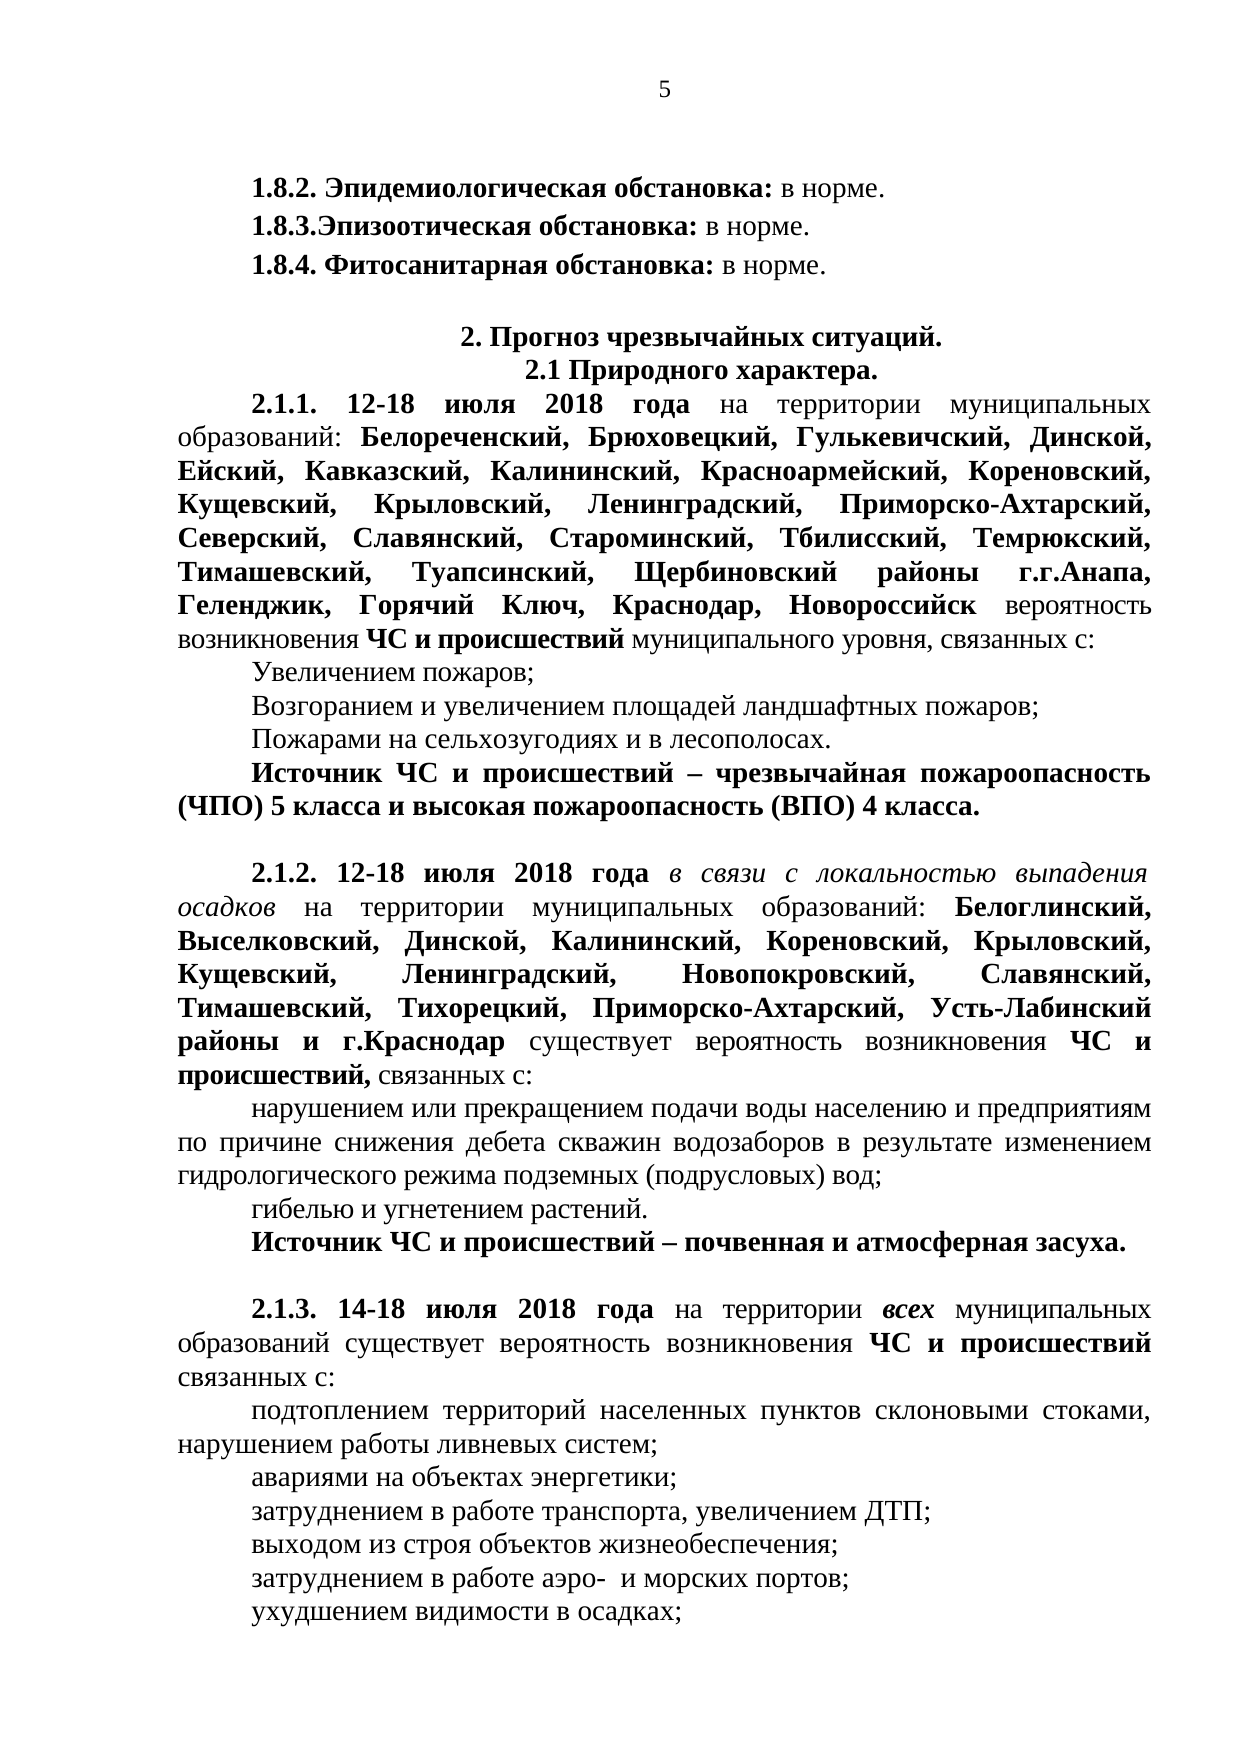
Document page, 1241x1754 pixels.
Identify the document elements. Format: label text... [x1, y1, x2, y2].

text затруднением в работе транспорта, увеличением ДТП; [177, 1493, 1152, 1526]
text авариями на объектах энергетики; [177, 1459, 1152, 1493]
text ухудшением видимости в осадках; [177, 1593, 1152, 1627]
text 1.8.3.Эпизоотическая обстановка: в норме. [177, 208, 1152, 242]
text Источник ЧС и происшествий – чрезвычайная пожароопасность (ЧПО) 5 класса и высокая пожароопасность (ВПО) 4 класса. [177, 755, 1152, 822]
text Источник ЧС и происшествий – почвенная и атмосферная засуха. [177, 1224, 1152, 1258]
text нарушением или прекращением подачи воды населению и предприятиям по причине снижения дебета скважин водозаборов в результате изменением гидрологического режима подземных (подрусловых) вод; [177, 1090, 1152, 1191]
text выходом из строя объектов жизнеобеспечения; [177, 1526, 1152, 1560]
text гибелью и угнетением растений. [177, 1191, 1152, 1224]
text 2.1.1. 12-18 июля 2018 года на территории муниципальных образований: Белореченский, Брюховецкий, Гулькевичский, Динской, Ейский, Кавказский, Калининский, Красноармейский, Кореновский, Кущевский, Крыловский, Ленинградский, Приморско-Ахтарский, Северский, Славянский, Староминский, Тбилисский, Темрюкский, Тимашевский, Туапсинский, Щербиновский районы г.г.Анапа, Геленджик, Горячий Ключ, Краснодар, Новороссийск вероятность возникновения ЧС и происшествий муниципального уровня, связанных с: [177, 386, 1152, 654]
text Возгоранием и увеличением площадей ландшафтных пожаров; [177, 688, 1152, 721]
text Пожарами на сельхозугодиях и в лесополосах. [177, 721, 1152, 755]
text 2.1.2. 12-18 июля 2018 года в связи с локальностью выпадения осадков на территории муниципальных образований: Белоглинский, Выселковский, Динской, Калининский, Кореновский, Крыловский, Кущевский, Ленинградский, Новопокровский, Славянский, Тимашевский, Тихорецкий, Приморско-Ахтарский, Усть-Лабинский районы и г.Краснодар существует вероятность возникновения ЧС и происшествий, связанных с: [177, 856, 1152, 1090]
text 1.8.2. Эпидемиологическая обстановка: в норме. [177, 170, 1152, 203]
text 2. Прогноз чрезвычайных ситуаций. [177, 319, 1152, 352]
text 1.8.4. Фитосанитарная обстановка: в норме. [177, 247, 1152, 280]
text Увеличением пожаров; [177, 654, 1152, 688]
text 2.1 Природного характера. [177, 352, 1152, 386]
text затруднением в работе аэро- и морских портов; [177, 1560, 1152, 1593]
text подтоплением территорий населенных пунктов склоновыми стоками, нарушением работы ливневых систем; [177, 1392, 1152, 1459]
text 2.1.3. 14-18 июля 2018 года на территории всех муниципальных образований существует вероятность возникновения ЧС и происшествий связанных с: [177, 1292, 1152, 1392]
